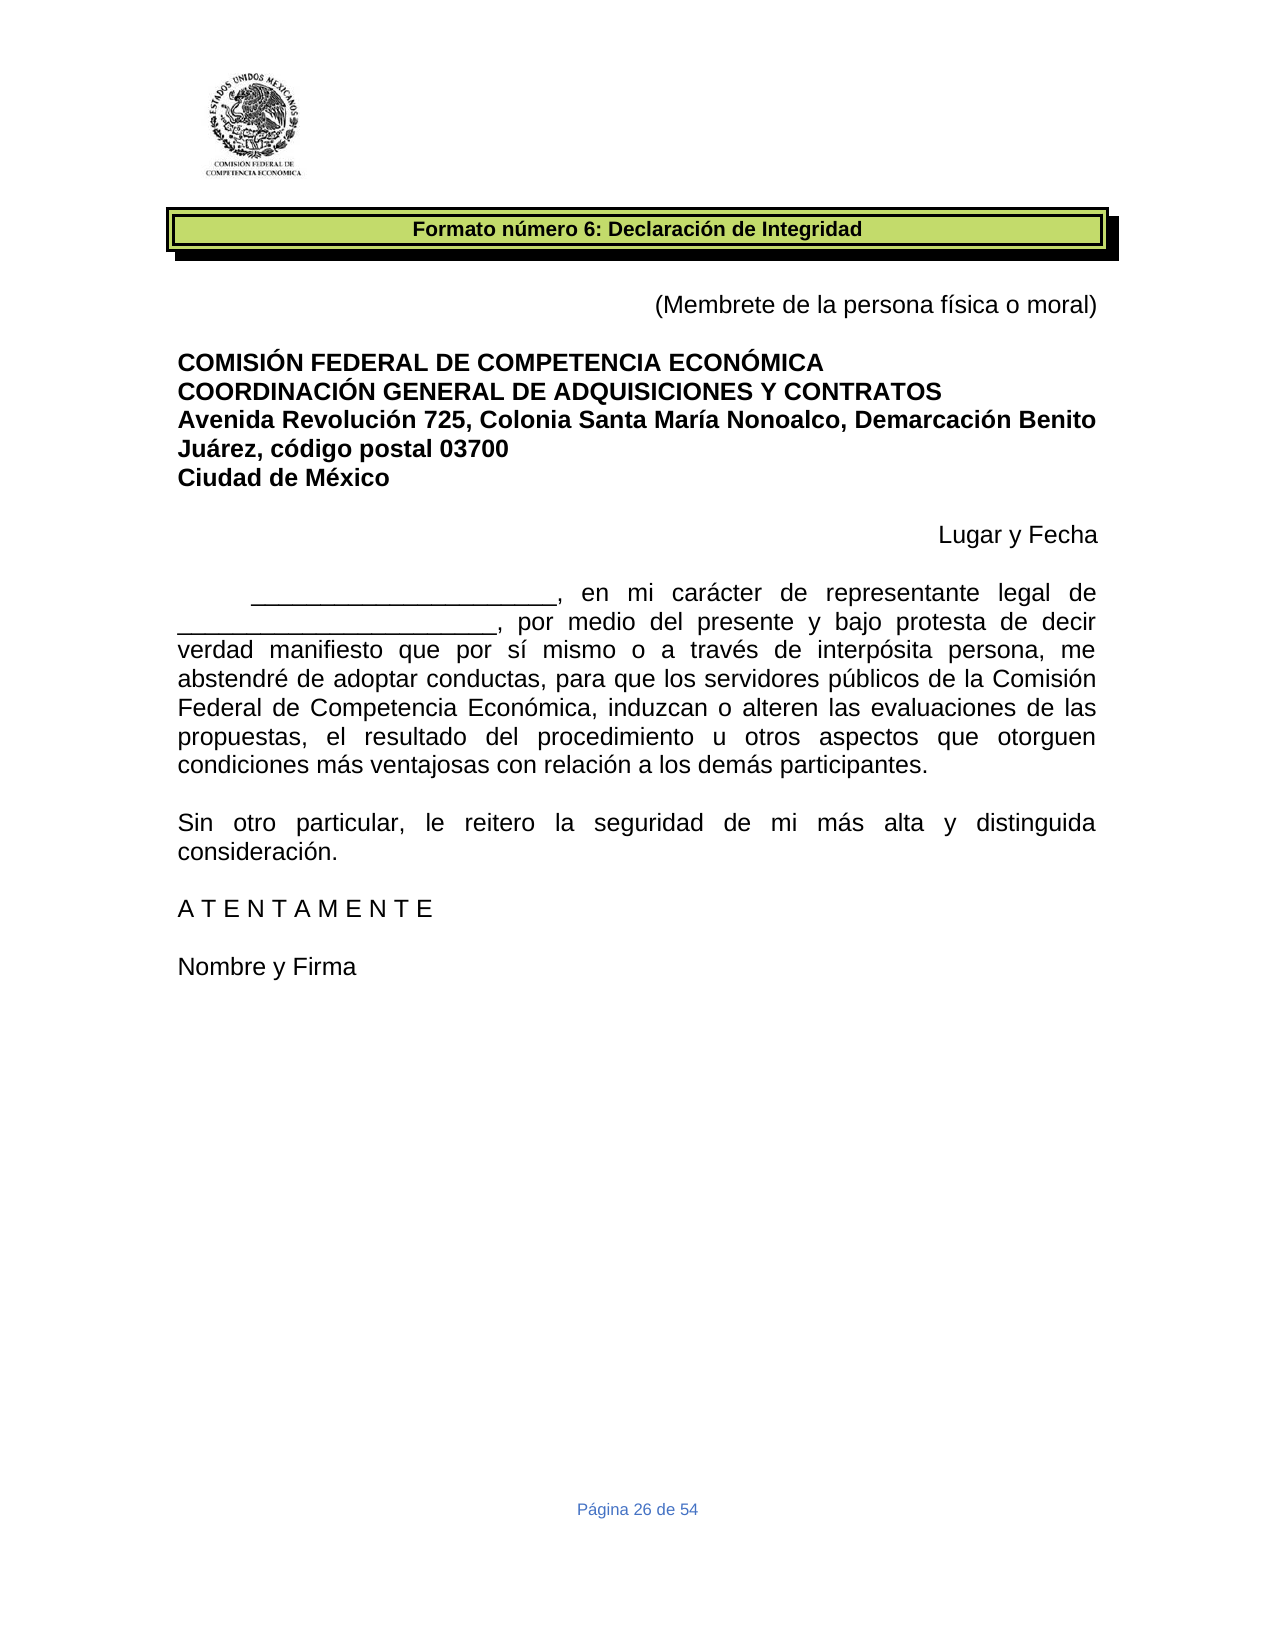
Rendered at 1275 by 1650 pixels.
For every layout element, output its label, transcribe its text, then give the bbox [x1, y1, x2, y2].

text Ciudad de México [177, 463, 1098, 491]
picture [188, 73, 322, 179]
text A T E N T A M E N T E [177, 894, 1098, 923]
text ______________________, en mi carácter de representante legal de _______________________, por medio del presente y bajo protesta de decir verdad manifiesto que por sí mismo o a través de interpósita persona, me abstendré de adoptar conductas, para que los servidores públicos de la Comisión Federal de Competencia Económica, induzcan o alteren las evaluaciones de las propuestas, el resultado del procedimiento u otros aspectos que otorguen condiciones más ventajosas con relación a los demás participantes. [177, 578, 1098, 779]
text Formato número 6: Declaración de Integridad [169, 210, 1106, 249]
text Avenida Revolución 725, Colonia Santa María Nonoalco, Demarcación Benito Juárez, código postal 03700 [177, 405, 1098, 463]
text COMISIÓN FEDERAL DE COMPETENCIA ECONÓMICA [177, 348, 1098, 376]
text COORDINACIÓN GENERAL DE ADQUISICIONES Y CONTRATOS [177, 376, 1098, 405]
text (Membrete de la persona física o moral) [177, 290, 1098, 319]
text Lugar y Fecha [177, 520, 1098, 549]
text Sin otro particular, le reitero la seguridad de mi más alta y distinguida consideración. [177, 808, 1098, 865]
text Nombre y Firma [177, 951, 1098, 980]
